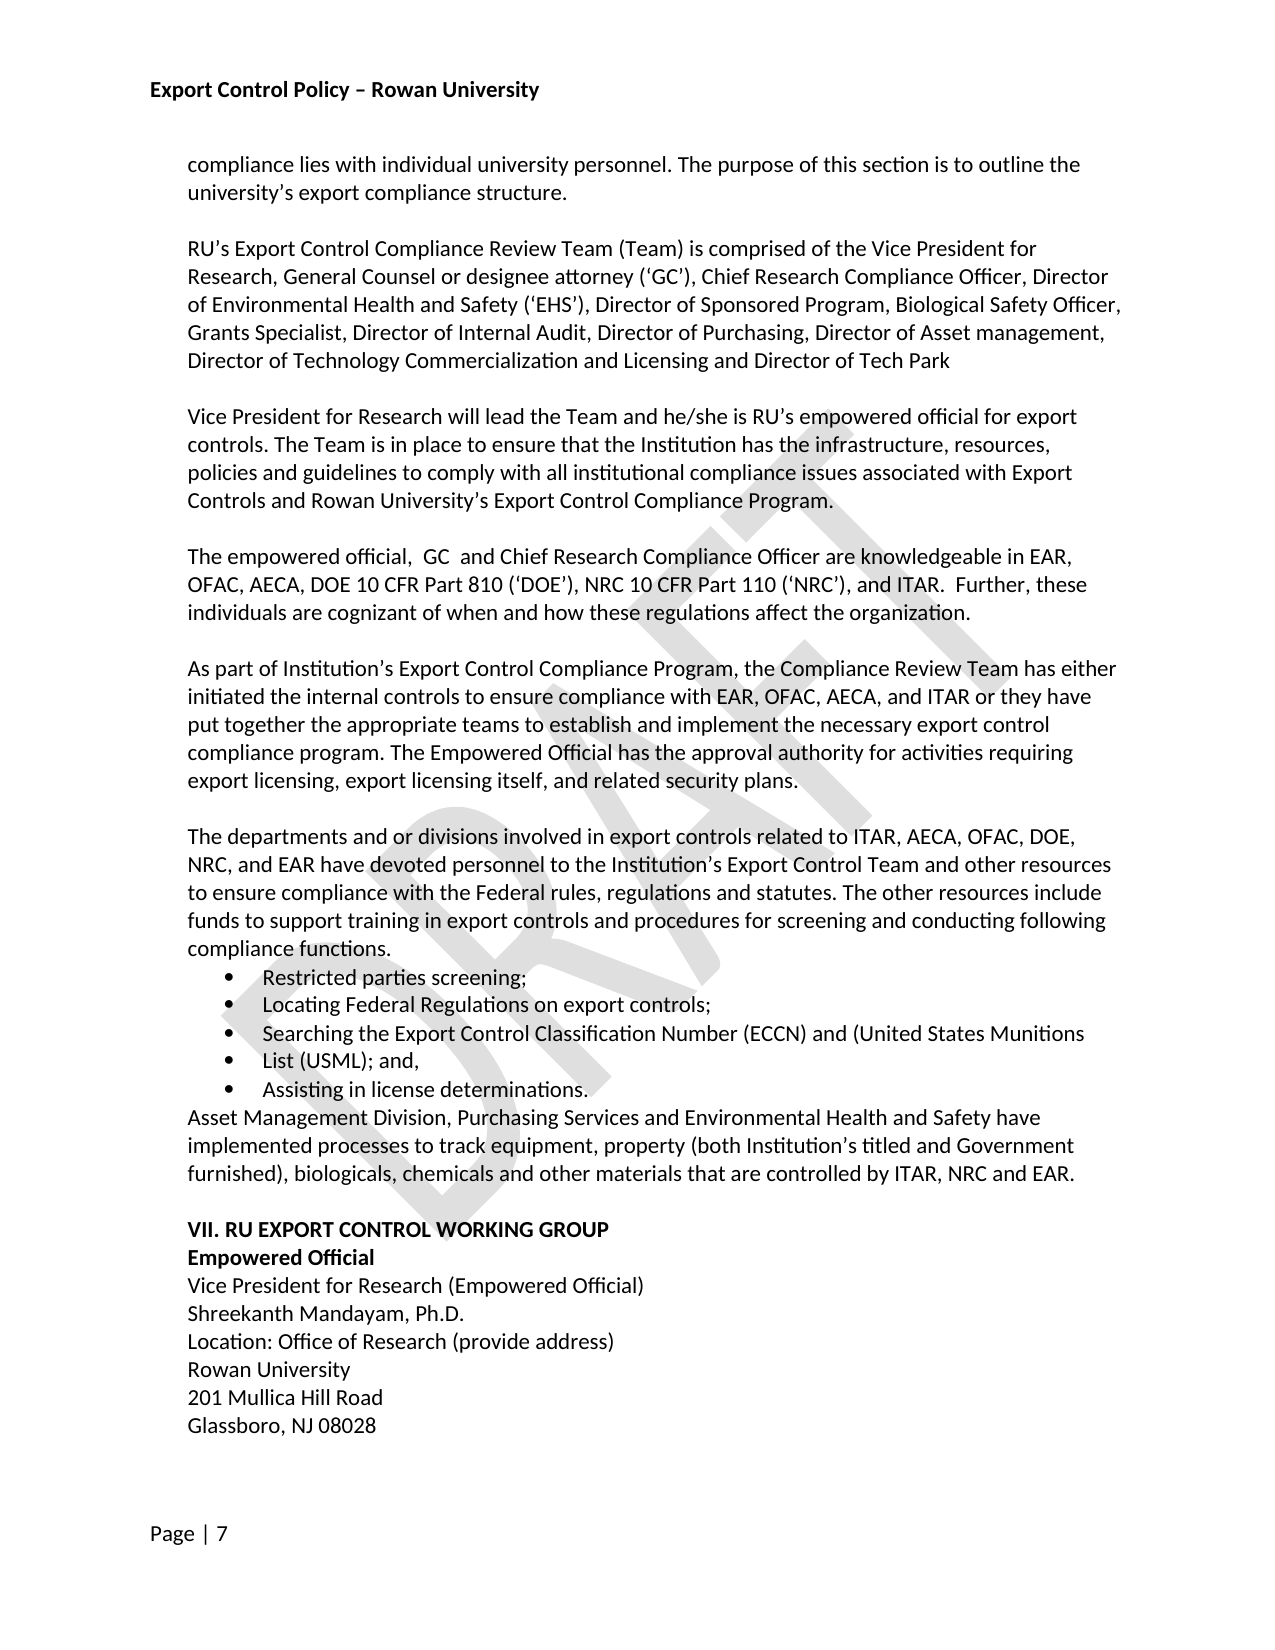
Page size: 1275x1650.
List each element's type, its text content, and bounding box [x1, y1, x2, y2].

list The empowered official, GC and Chief Research Compliance Officer are knowledgeable in EAR, OFAC, AECA, DOE 10 CFR Part 810 (‘DOE’), NRC 10 CFR Part 110 (‘NRC’), and ITAR. Further, these individuals are cognizant of when and how these regulations affect the organization. [187, 542, 1125, 626]
list Vice President for Research will lead the Team and he/she is RU’s empowered official for export controls. The Team is in place to ensure that the Institution has the infrastructure, resources, policies and guidelines to comply with all institutional compliance issues associated with Export Controls and Rowan University’s Export Control Compliance Program. [187, 402, 1125, 514]
list Shreekanth Mandayam, Ph.D. [187, 1299, 1125, 1327]
list The departments and or divisions involved in export controls related to ITAR, AECA, OFAC, DOE, NRC, and EAR have devoted personnel to the Institution’s Export Control Team and other resources to ensure compliance with the Federal rules, regulations and statutes. The other resources include funds to support training in export controls and procedures for screening and conducting following compliance functions. [187, 822, 1125, 963]
list Assisting in license determinations. [225, 1075, 1125, 1103]
list Rowan University [187, 1355, 1125, 1383]
list 201 Mullica Hill Road [187, 1383, 1125, 1411]
list Asset Management Division, Purchasing Services and Environmental Health and Safety have implemented processes to track equipment, property (both Institution’s titled and Government furnished), biologicals, chemicals and other materials that are controlled by ITAR, NRC and EAR. [187, 1103, 1125, 1187]
list Restricted parties screening; [225, 963, 1125, 991]
list Empowered Official [187, 1243, 1125, 1271]
list Vice President for Research (Empowered Official) [187, 1271, 1125, 1299]
list Location: Office of Research (provide address) [187, 1327, 1125, 1355]
list RU EXPORT CONTROL WORKING GROUP [187, 1215, 1125, 1243]
list Locating Federal Regulations on export controls; [225, 991, 1125, 1019]
list Searching the Export Control Classification Number (ECCN) and (United States Munitions [225, 1019, 1125, 1047]
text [187, 150, 1125, 206]
list List (USML); and, [225, 1047, 1125, 1075]
list As part of Institution’s Export Control Compliance Program, the Compliance Review Team has either initiated the internal controls to ensure compliance with EAR, OFAC, AECA, and ITAR or they have put together the appropriate teams to establish and implement the necessary export control compliance program. The Empowered Official has the approval authority for activities requiring export licensing, export licensing itself, and related security plans. [187, 654, 1125, 794]
list RU’s Export Control Compliance Review Team (Team) is comprised of the Vice President for Research, General Counsel or designee attorney (‘GC’), Chief Research Compliance Officer, Director of Environmental Health and Safety (‘EHS’), Director of Sponsored Program, Biological Safety Officer, Grants Specialist, Director of Internal Audit, Director of Purchasing, Director of Asset management, Director of Technology Commercialization and Licensing and Director of Tech Park [187, 234, 1125, 374]
list Glassboro, NJ 08028 [187, 1411, 1125, 1439]
